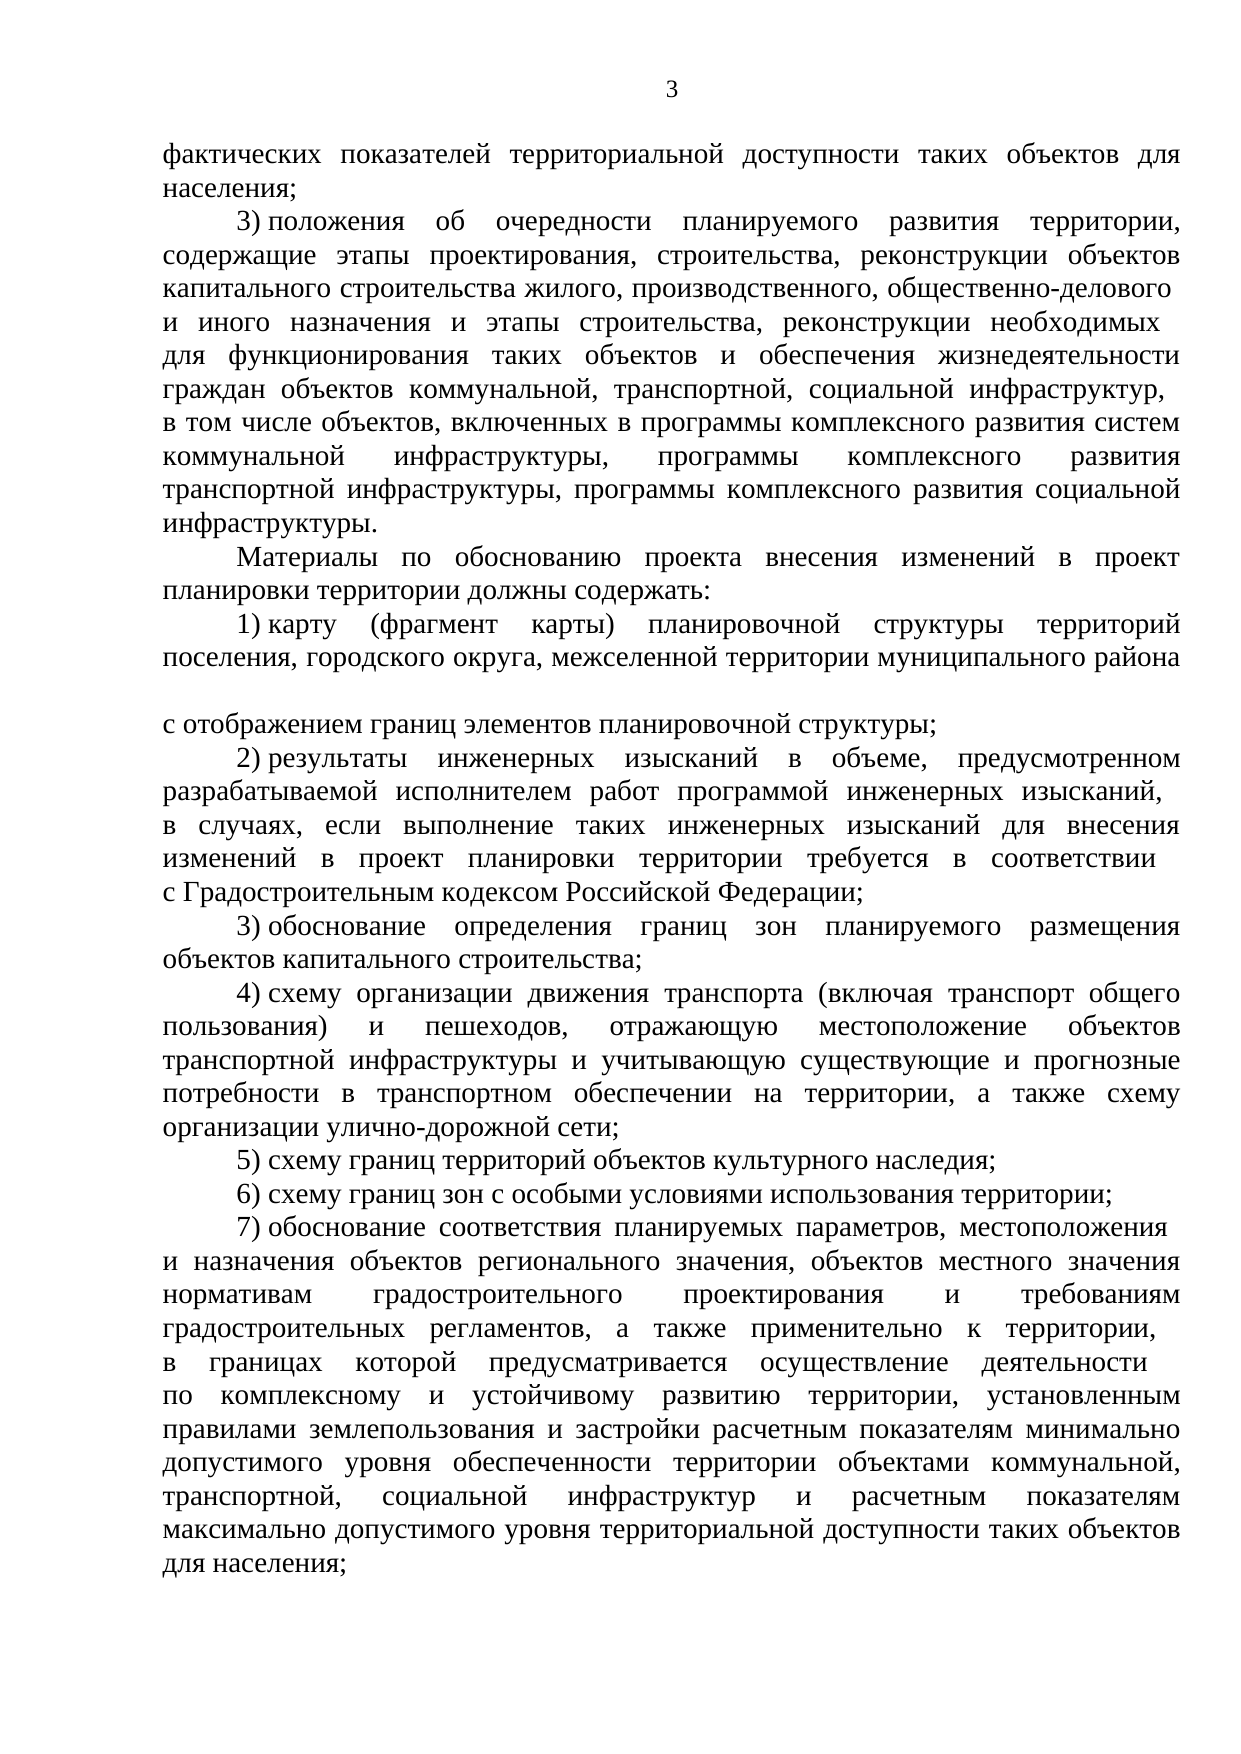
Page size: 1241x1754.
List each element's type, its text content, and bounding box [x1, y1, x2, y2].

text 3) положения об очередности планируемого развития территории, содержащие этапы проектирования, строительства, реконструкции объектов капитального строительства жилого, производственного, общественно-делового и иного назначения и этапы строительства, реконструкции необходимых для функционирования таких объектов и обеспечения жизнедеятельности граждан объектов коммунальной, транспортной, социальной инфраструктур, в том числе объектов, включенных в программы комплексного развития систем коммунальной инфраструктуры, программы комплексного развития транспортной инфраструктуры, программы комплексного развития социальной инфраструктуры. [162, 203, 1181, 539]
text Материалы по обоснованию проекта внесения изменений в проект планировки территории должны содержать: [162, 539, 1181, 606]
text 5) схему границ территорий объектов культурного наследия; [162, 1142, 1181, 1176]
text 4) схему организации движения транспорта (включая транспорт общего пользования) и пешеходов, отражающую местоположение объектов транспортной инфраструктуры и учитывающую существующие и прогнозные потребности в транспортном обеспечении на территории, а также схему организации улично-дорожной сети; [162, 975, 1181, 1142]
text 6) схему границ зон с особыми условиями использования территории; [162, 1176, 1181, 1209]
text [162, 136, 1181, 203]
text 2) результаты инженерных изысканий в объеме, предусмотренном разрабатываемой исполнителем работ программой инженерных изысканий, в случаях, если выполнение таких инженерных изысканий для внесения изменений в проект планировки территории требуется в соответствии с Градостроительным кодексом Российской Федерации; [162, 740, 1181, 908]
text 1) карту (фрагмент карты) планировочной структуры территорий поселения, городского округа, межселенной территории муниципального района с отображением границ элементов планировочной структуры; [162, 606, 1181, 740]
text 3) обоснование определения границ зон планируемого размещения объектов капитального строительства; [162, 908, 1181, 975]
text 7) обоснование соответствия планируемых параметров, местоположения и назначения объектов регионального значения, объектов местного значения нормативам градостроительного проектирования и требованиям градостроительных регламентов, а также применительно к территории, в границах которой предусматривается осуществление деятельности по комплексному и устойчивому развитию территории, установленным правилами землепользования и застройки расчетным показателям минимально допустимого уровня обеспеченности территории объектами коммунальной, транспортной, социальной инфраструктур и расчетным показателям максимально допустимого уровня территориальной доступности таких объектов для населения; [162, 1209, 1181, 1578]
